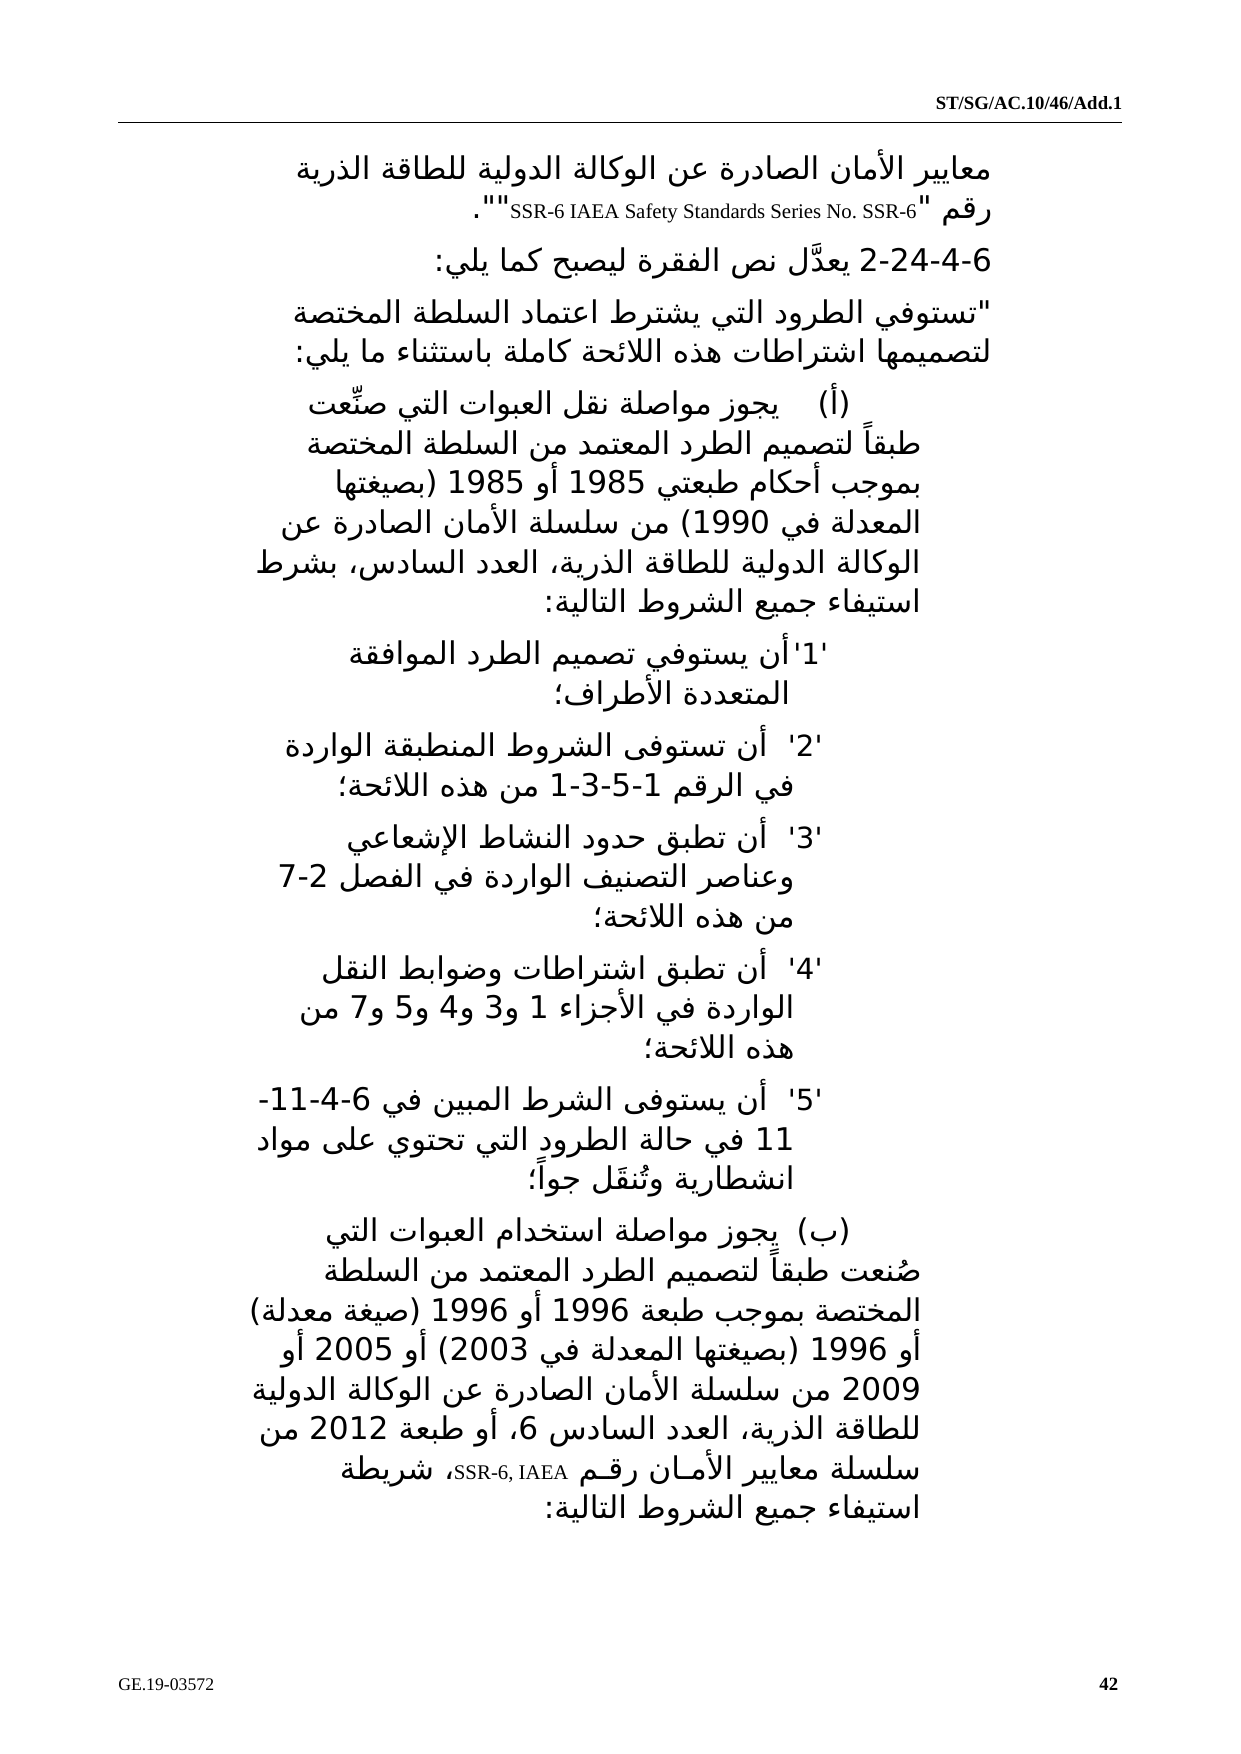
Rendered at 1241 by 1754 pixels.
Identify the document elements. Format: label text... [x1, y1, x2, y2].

text أن يستوفى الشرط المبين في 6-4-11-11 في حالة الطرود التي تحتوي على مواد انشطارية وتُنقَل جواً؛ [248, 1079, 822, 1198]
text (ب) يجوز مواصلة استخدام العبوات التي صُنعت طبقاً لتصميم الطرد المعتمد من السلطة المختصة بموجب طبعة 1996 أو 1996 (صيغة معدلة) أو 1996 (بصيغتها المعدلة في 2003) أو 2005 أو 2009 من سلسلة الأمان الصادرة عن الوكالة الدولية للطاقة الذرية، العدد السادس 6، أو طبعة 2012 من سلسلة معايير الأمـان رقـم SSR-6, IAEA، شريطة استيفاء جميع الشروط التالية: [248, 1210, 921, 1527]
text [248, 148, 992, 227]
text 2-24-4-6 يعدَّل نص الفقرة ليصبح كما يلي: [248, 239, 992, 279]
text أن تستوفى الشروط المنطبقة الواردة في الرقم 1-5-3-1 من هذه اللائحة؛ [248, 725, 822, 804]
list أن يستوفي تصميم الطرد الموافقة المتعددة الأطراف؛ [248, 633, 828, 712]
text أن تطبق حدود النشاط الإشعاعي وعناصر التصنيف الواردة في الفصل 2-7 من هذه اللائحة؛ [248, 816, 822, 935]
text (أ) يجوز مواصلة نقل العبوات التي صنِّعت طبقاً لتصميم الطرد المعتمد من السلطة المختصة بموجب أحكام طبعتي 1985 أو 1985 (بصيغتها المعدلة في 1990) من سلسلة الأمان الصادرة عن الوكالة الدولية للطاقة الذرية، العدد السادس، بشرط استيفاء جميع الشروط التالية: [248, 383, 921, 621]
text أن تطبق اشتراطات وضوابط النقل الواردة في الأجزاء 1 و3 و4 و5 و7 من هذه اللائحة؛ [248, 948, 822, 1066]
text "تستوفي الطرود التي يشترط اعتماد السلطة المختصة لتصميمها اشتراطات هذه اللائحة كاملة باستثناء ما يلي: [248, 291, 992, 371]
